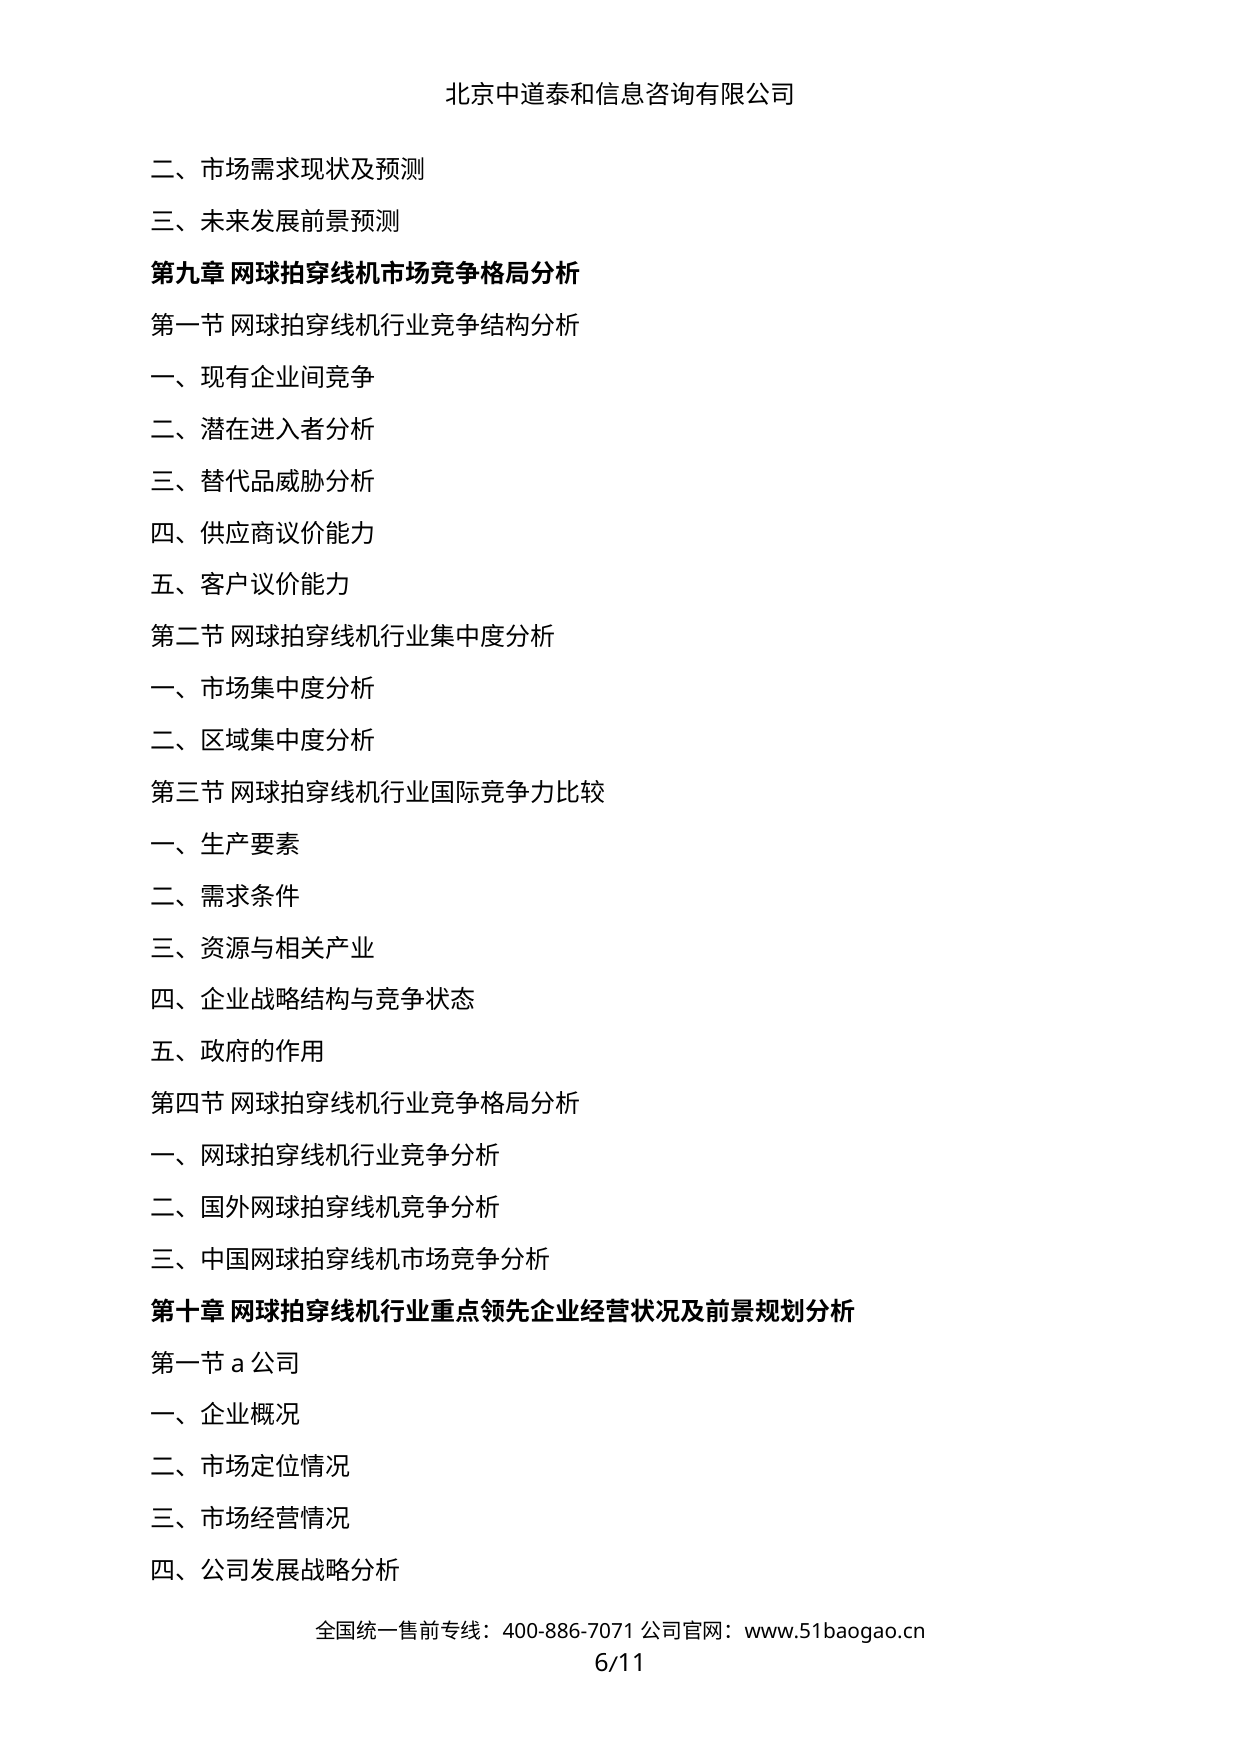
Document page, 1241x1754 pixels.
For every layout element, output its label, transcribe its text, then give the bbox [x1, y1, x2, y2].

text 三、未来发展前景预测 [150, 202, 1090, 238]
text 三、市场经营情况 [150, 1499, 1090, 1535]
text 二、国外网球拍穿线机竞争分析 [150, 1187, 1090, 1224]
text 三、中国网球拍穿线机市场竞争分析 [150, 1239, 1090, 1276]
text 三、替代品威胁分析 [150, 461, 1090, 497]
text 四、供应商议价能力 [150, 513, 1090, 549]
text 二、市场需求现状及预测 [150, 150, 1090, 186]
text 五、客户议价能力 [150, 565, 1090, 601]
text 第一节 a公司 [150, 1343, 1090, 1379]
text 四、企业战略结构与竞争状态 [150, 980, 1090, 1016]
text 二、需求条件 [150, 876, 1090, 912]
text 二、市场定位情况 [150, 1447, 1090, 1483]
text 第一节 网球拍穿线机行业竞争结构分析 [150, 306, 1090, 342]
text 五、政府的作用 [150, 1032, 1090, 1068]
text 二、区域集中度分析 [150, 721, 1090, 757]
text 第二节 网球拍穿线机行业集中度分析 [150, 617, 1090, 653]
text 第三节 网球拍穿线机行业国际竞争力比较 [150, 772, 1090, 809]
text 第十章 网球拍穿线机行业重点领先企业经营状况及前景规划分析 [150, 1291, 1090, 1327]
text 一、现有企业间竞争 [150, 357, 1090, 394]
text 第四节 网球拍穿线机行业竞争格局分析 [150, 1084, 1090, 1120]
text 一、网球拍穿线机行业竞争分析 [150, 1136, 1090, 1172]
text 四、公司发展战略分析 [150, 1551, 1090, 1587]
text 第九章 网球拍穿线机市场竞争格局分析 [150, 254, 1090, 290]
text 一、市场集中度分析 [150, 669, 1090, 705]
text 一、企业概况 [150, 1395, 1090, 1431]
text 一、生产要素 [150, 824, 1090, 861]
text 三、资源与相关产业 [150, 928, 1090, 964]
text 二、潜在进入者分析 [150, 409, 1090, 446]
